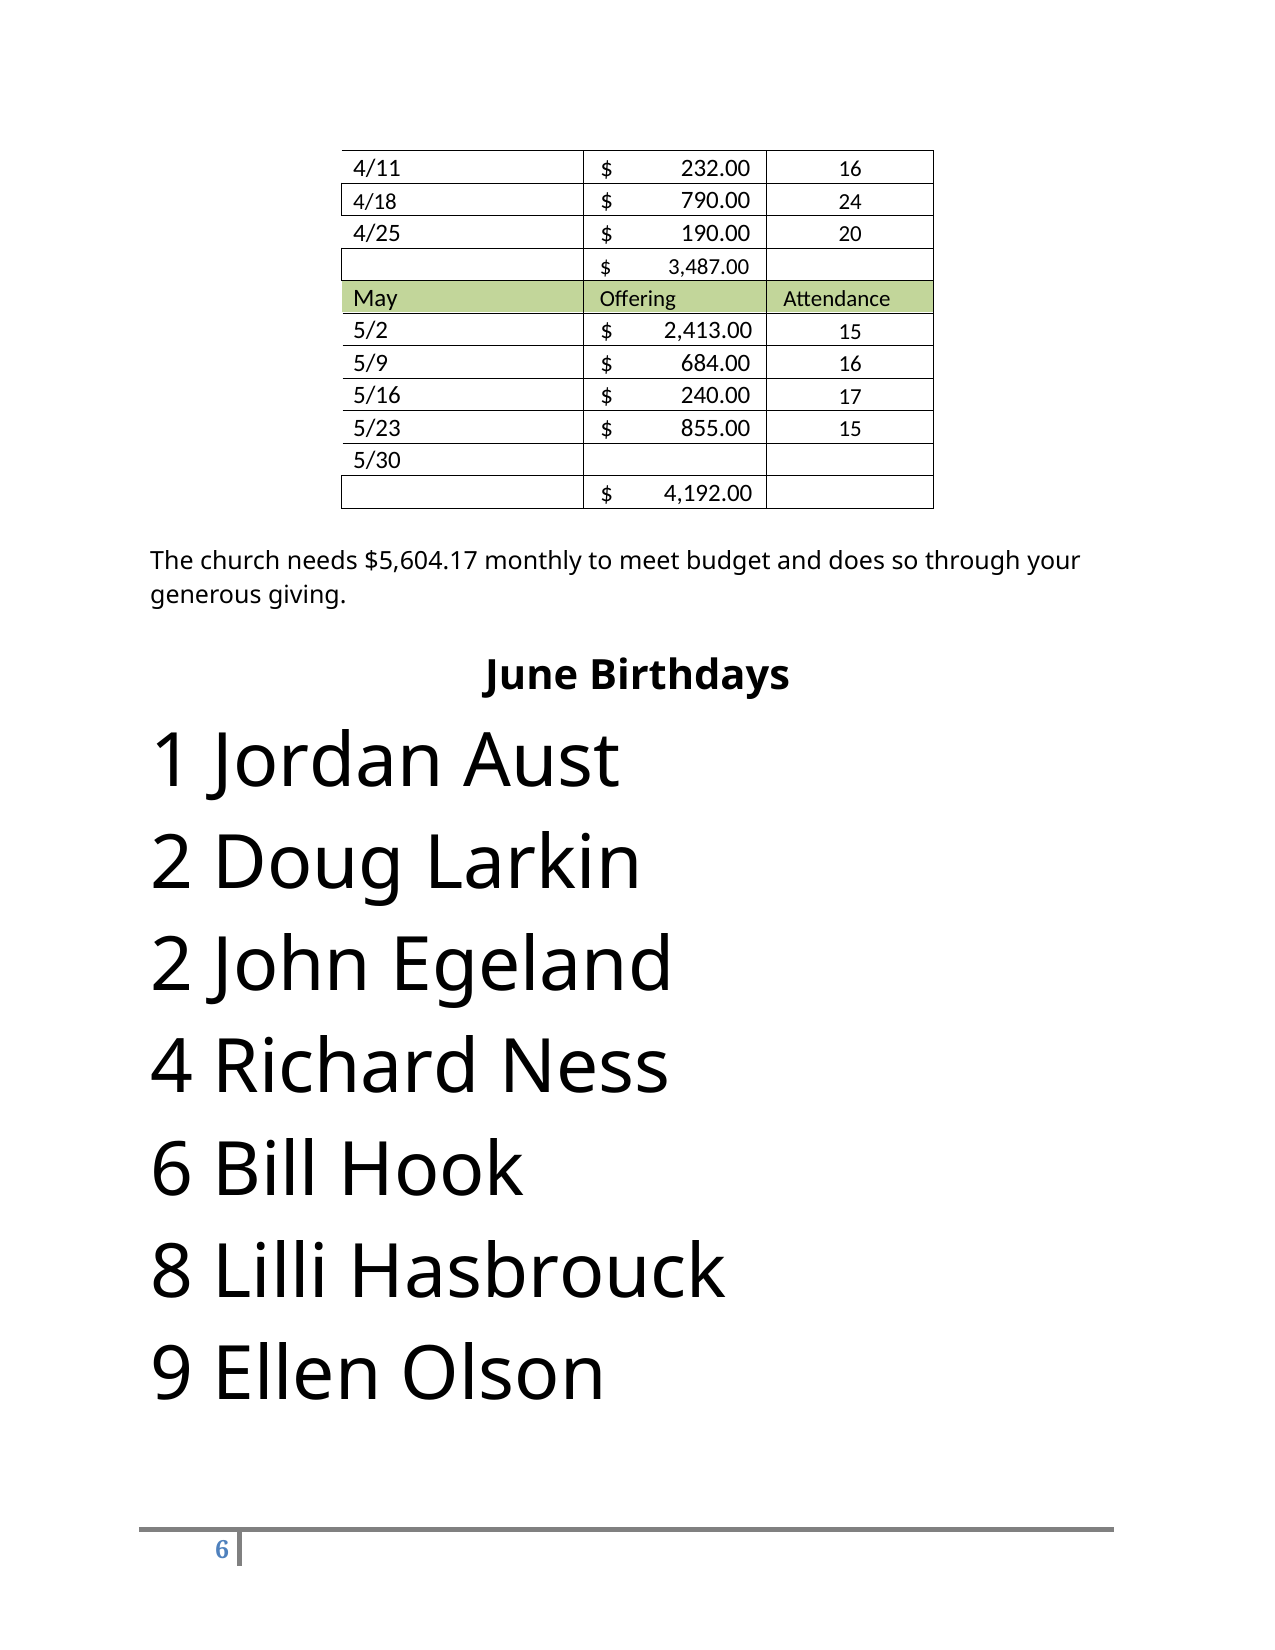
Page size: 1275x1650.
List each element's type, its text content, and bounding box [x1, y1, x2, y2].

table_cell [342, 249, 583, 280]
table_cell $ 190.00 [584, 216, 766, 247]
text 8 Lilli Hasbrouck [150, 1217, 1125, 1319]
table_cell 5/2 [342, 314, 583, 345]
table_cell 24 [767, 184, 933, 215]
table_cell [767, 476, 933, 507]
table_cell [767, 444, 933, 475]
text 6 Bill Hook [150, 1115, 1125, 1217]
table_cell $ 2,413.00 [584, 314, 766, 345]
text 1 Jordan Aust [150, 706, 1125, 808]
table_cell Offering [584, 281, 766, 312]
table_cell 4/18 [342, 184, 583, 215]
table_cell 16 [767, 151, 933, 182]
table_cell 16 [767, 346, 933, 377]
table_cell 5/9 [342, 346, 583, 377]
table_cell 17 [767, 379, 933, 410]
text The church needs $5,604.17 monthly to meet budget and does so through your generous giving. [150, 543, 1125, 611]
table_cell 5/30 [342, 444, 583, 475]
text 2 Doug Larkin [150, 808, 1125, 910]
table_cell $ 855.00 [584, 411, 766, 442]
table_cell [584, 444, 766, 475]
text 4 Richard Ness [150, 1013, 1125, 1115]
table_cell 5/23 [342, 411, 583, 442]
table_cell $ 684.00 [584, 346, 766, 377]
table_cell 5/16 [342, 379, 583, 410]
text 9 Ellen Olson [150, 1319, 1125, 1421]
table_cell Attendance [767, 281, 933, 312]
table_cell $ 240.00 [584, 379, 766, 410]
table_cell [342, 476, 583, 507]
table_cell [767, 249, 933, 280]
table_cell $ 3,487.00 [584, 249, 766, 280]
table_cell 15 [767, 314, 933, 345]
text June Birthdays [150, 645, 1125, 702]
text 2 John Egeland [150, 910, 1125, 1013]
table_cell 20 [767, 216, 933, 247]
table_cell 4/25 [342, 216, 583, 247]
table_cell 4/11 [342, 151, 583, 182]
table_cell 15 [767, 411, 933, 442]
table_cell May [342, 281, 583, 312]
table_cell $ 232.00 [584, 151, 766, 182]
table_cell $ 790.00 [584, 184, 766, 215]
table_cell $ 4,192.00 [584, 476, 766, 507]
